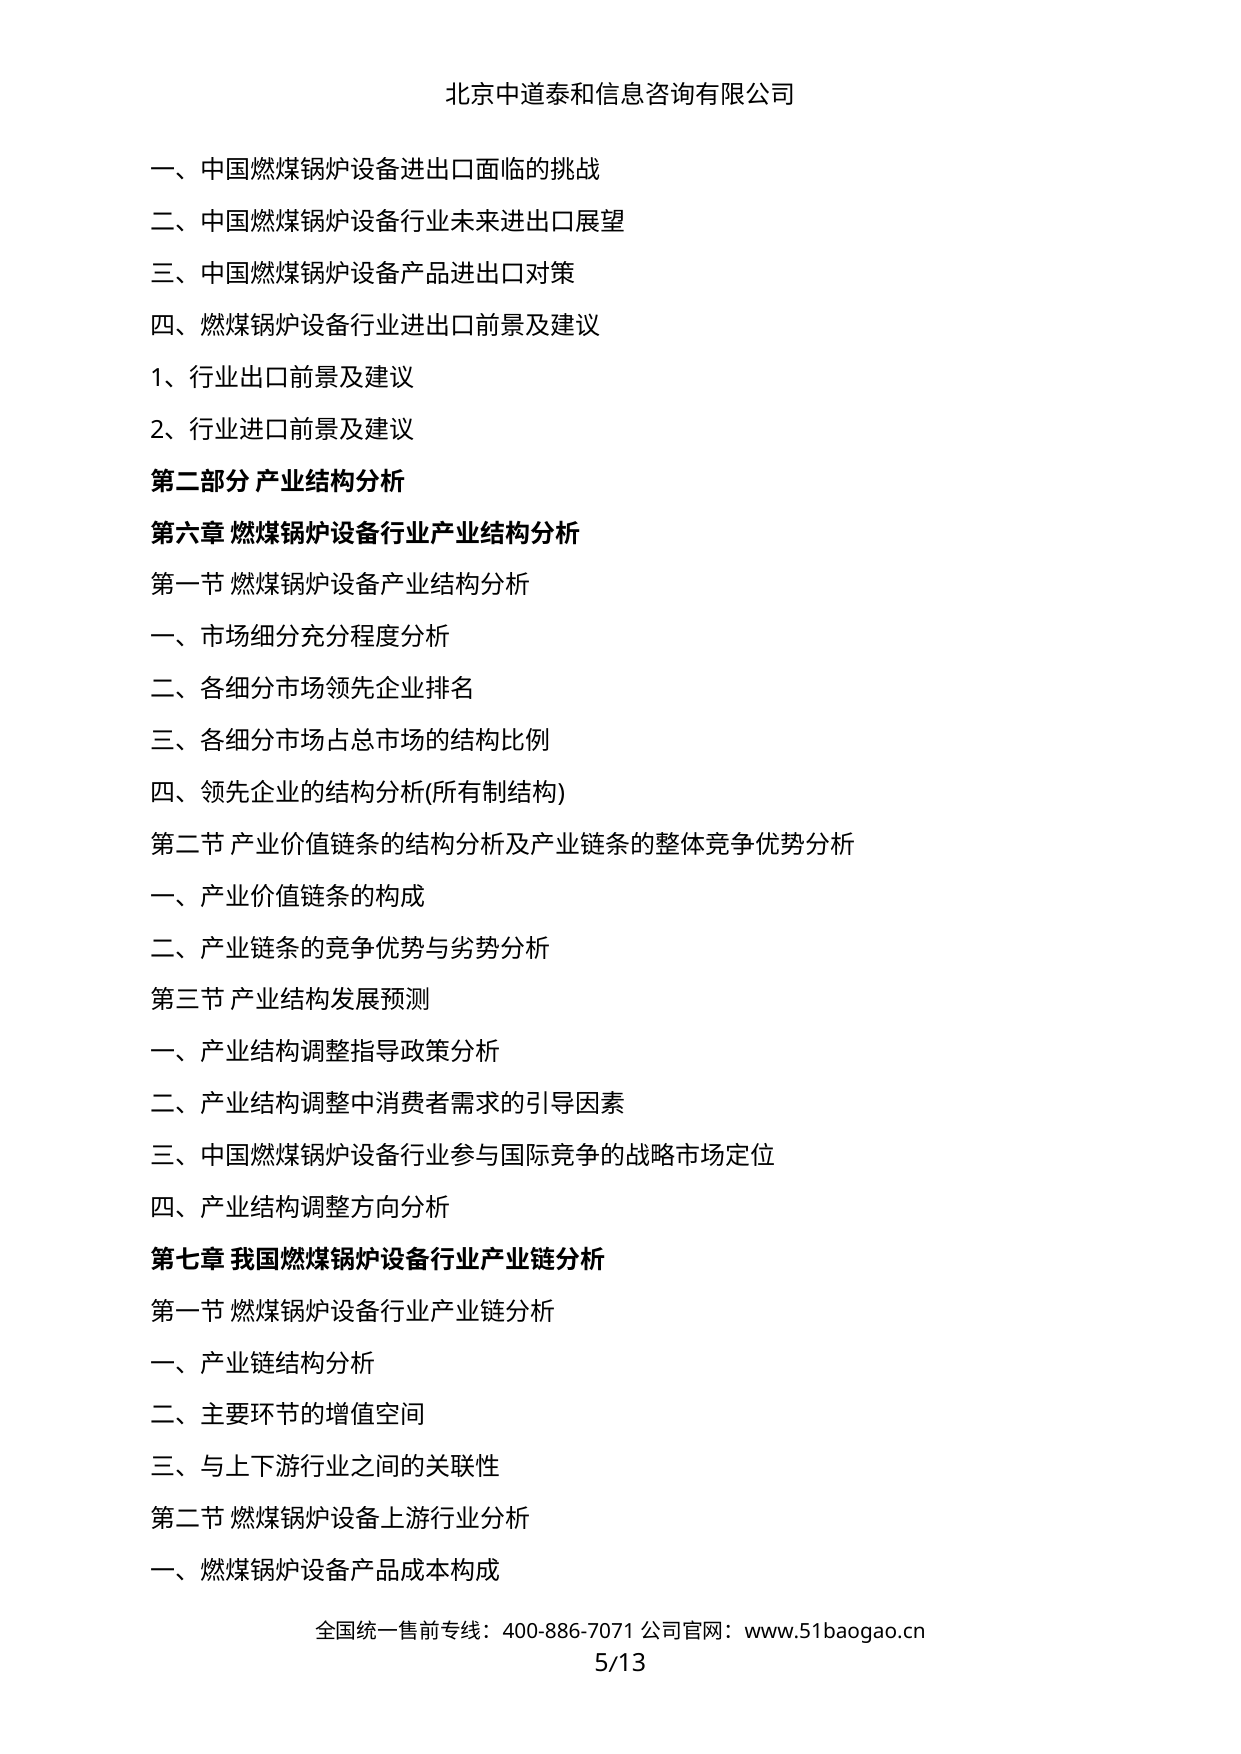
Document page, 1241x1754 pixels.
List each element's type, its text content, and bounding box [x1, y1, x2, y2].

text 四、产业结构调整方向分析 [150, 1187, 1090, 1224]
text 第二节 燃煤锅炉设备上游行业分析 [150, 1499, 1090, 1535]
text 三、各细分市场占总市场的结构比例 [150, 721, 1090, 757]
text 二、主要环节的增值空间 [150, 1395, 1090, 1431]
text 一、产业结构调整指导政策分析 [150, 1032, 1090, 1068]
text 第三节 产业结构发展预测 [150, 980, 1090, 1016]
text 第二节 产业价值链条的结构分析及产业链条的整体竞争优势分析 [150, 824, 1090, 861]
text 四、燃煤锅炉设备行业进出口前景及建议 [150, 306, 1090, 342]
text 四、领先企业的结构分析(所有制结构) [150, 772, 1090, 809]
text 第一节 燃煤锅炉设备行业产业链分析 [150, 1291, 1090, 1327]
text 三、与上下游行业之间的关联性 [150, 1447, 1090, 1483]
text 二、各细分市场领先企业排名 [150, 669, 1090, 705]
text 1、行业出口前景及建议 [150, 357, 1090, 394]
text 二、产业结构调整中消费者需求的引导因素 [150, 1084, 1090, 1120]
text 一、燃煤锅炉设备产品成本构成 [150, 1551, 1090, 1587]
text 三、中国燃煤锅炉设备产品进出口对策 [150, 254, 1090, 290]
text 三、中国燃煤锅炉设备行业参与国际竞争的战略市场定位 [150, 1136, 1090, 1172]
text 第六章 燃煤锅炉设备行业产业结构分析 [150, 513, 1090, 549]
text 一、产业价值链条的构成 [150, 876, 1090, 912]
text 第七章 我国燃煤锅炉设备行业产业链分析 [150, 1239, 1090, 1276]
text 一、中国燃煤锅炉设备进出口面临的挑战 [150, 150, 1090, 186]
text 2、行业进口前景及建议 [150, 409, 1090, 446]
text 二、产业链条的竞争优势与劣势分析 [150, 928, 1090, 964]
text 第二部分 产业结构分析 [150, 461, 1090, 497]
text 一、产业链结构分析 [150, 1343, 1090, 1379]
text 二、中国燃煤锅炉设备行业未来进出口展望 [150, 202, 1090, 238]
text 第一节 燃煤锅炉设备产业结构分析 [150, 565, 1090, 601]
text 一、市场细分充分程度分析 [150, 617, 1090, 653]
